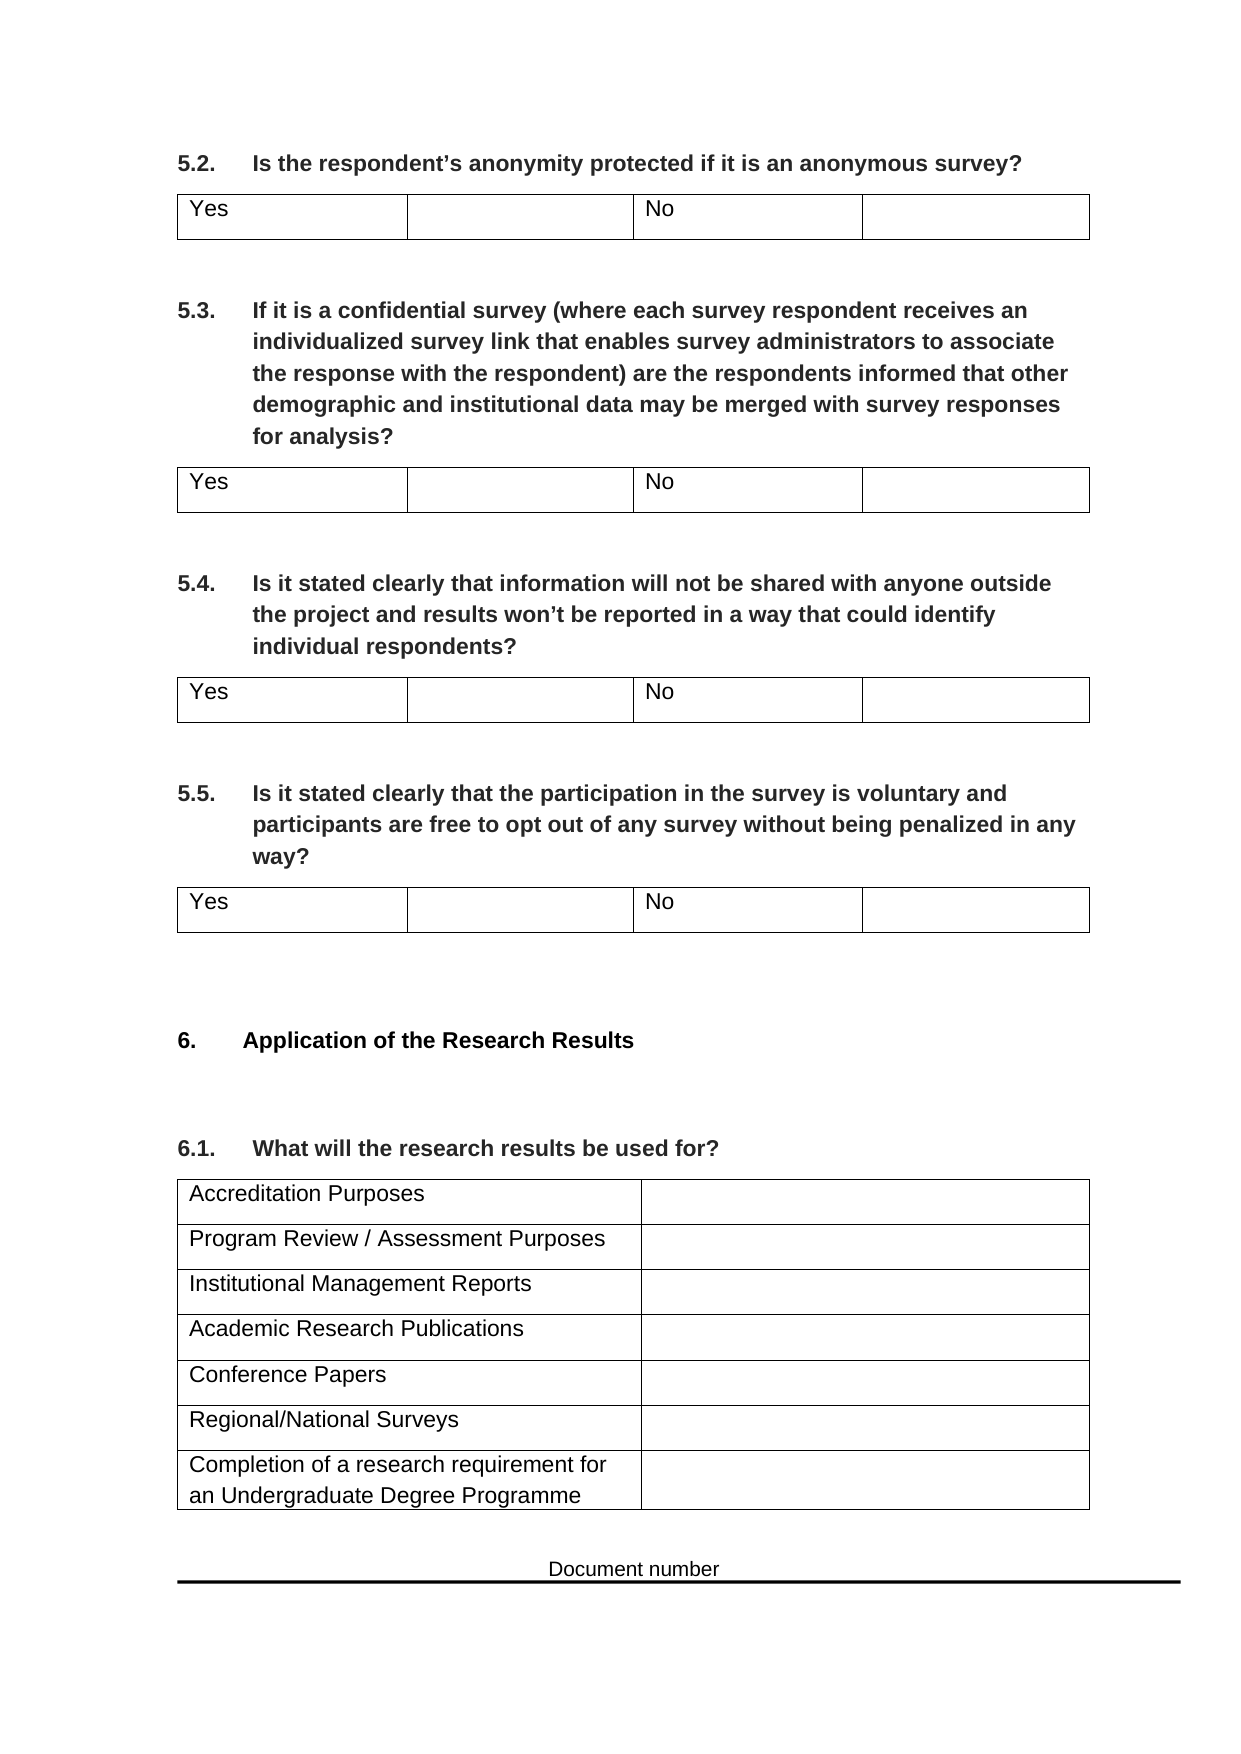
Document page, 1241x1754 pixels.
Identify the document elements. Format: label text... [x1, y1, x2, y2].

table_header No [634, 888, 862, 932]
subtitle If it is a confidential survey (where each survey respondent receives an individualized survey link that enables survey administrators to associate the response with the respondent) are the respondents informed that other demographic and institutional data may be merged with survey responses for analysis? [177, 297, 1090, 449]
table_header [863, 468, 1089, 512]
table_cell [642, 1406, 1089, 1450]
table_header [863, 888, 1089, 932]
table_cell [642, 1315, 1089, 1359]
table_cell Conference Papers [178, 1361, 641, 1404]
table_header Yes [178, 888, 407, 932]
table_cell Regional/National Surveys [178, 1406, 641, 1450]
table_cell [642, 1225, 1089, 1269]
table_header No [634, 678, 862, 722]
table_cell [642, 1451, 1089, 1509]
subtitle What will the research results be used for? [177, 1135, 1090, 1161]
table_header Yes [178, 195, 407, 239]
subtitle Is it stated clearly that the participation in the survey is voluntary and participants are free to opt out of any survey without being penalized in any way? [177, 780, 1090, 869]
table_header [642, 1180, 1089, 1224]
table_header Yes [178, 678, 407, 722]
table_cell Academic Research Publications [178, 1315, 641, 1359]
table_header [408, 195, 633, 239]
table_header [408, 678, 633, 722]
subtitle Is it stated clearly that information will not be shared with anyone outside the project and results won’t be reported in a way that could identify individual respondents? [177, 570, 1090, 659]
table_header [863, 678, 1089, 722]
table_cell [642, 1361, 1089, 1404]
table_header Yes [178, 468, 407, 512]
table_header [408, 888, 633, 932]
table_header [408, 468, 633, 512]
subtitle Application of the Research Results [177, 1027, 1090, 1053]
subtitle Is the respondent’s anonymity protected if it is an anonymous survey? [177, 150, 1090, 176]
table_cell [642, 1270, 1089, 1314]
table_cell Program Review / Assessment Purposes [178, 1225, 641, 1269]
table_header No [634, 468, 862, 512]
table_header Accreditation Purposes [178, 1180, 641, 1224]
table_header [863, 195, 1089, 239]
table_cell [178, 1451, 641, 1509]
table_cell Institutional Management Reports [178, 1270, 641, 1314]
table_header No [634, 195, 862, 239]
